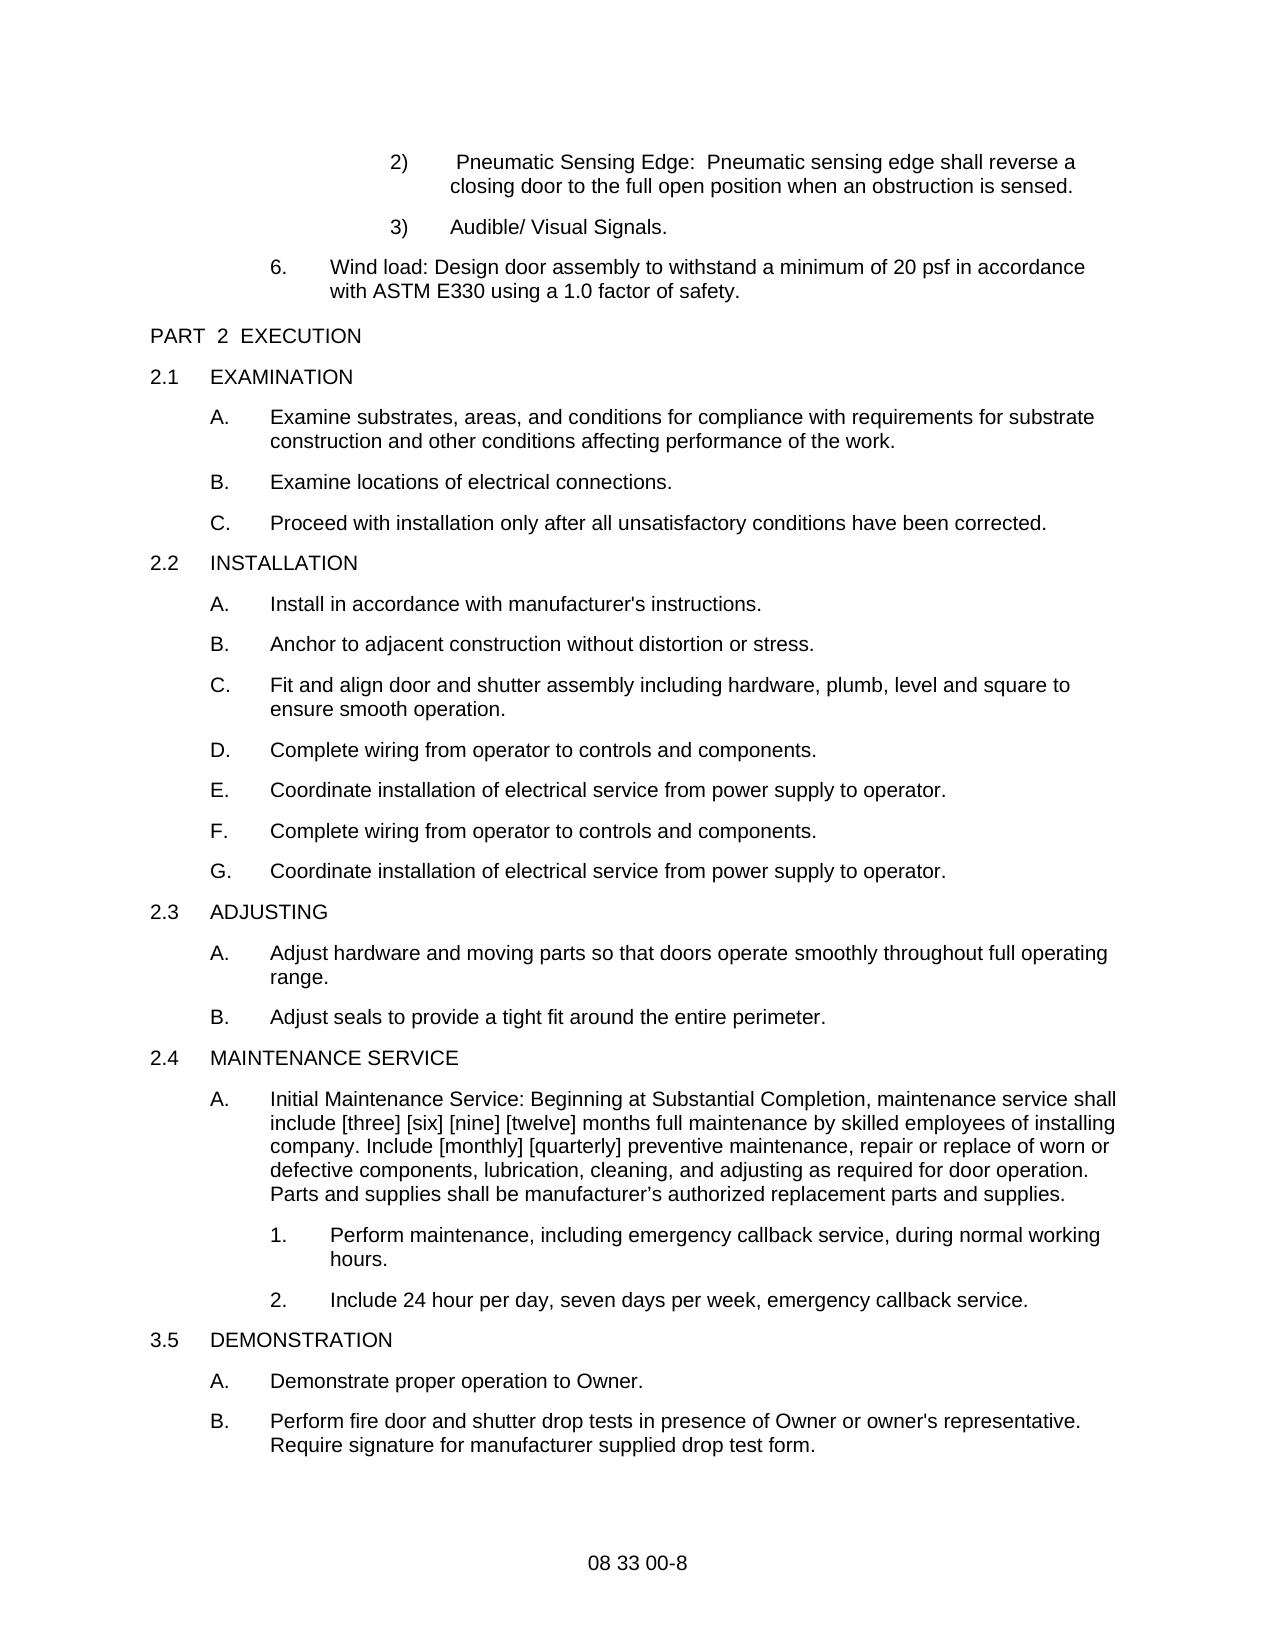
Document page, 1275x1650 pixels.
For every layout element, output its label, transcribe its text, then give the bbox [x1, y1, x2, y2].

list ADJUSTING [150, 900, 1125, 924]
list DEMONSTRATION [150, 1328, 1125, 1352]
list Complete wiring from operator to controls and components. [210, 737, 1125, 761]
list Adjust seals to provide a tight fit around the entire perimeter. [210, 1005, 1125, 1029]
list MAINTENANCE SERVICE [150, 1046, 1125, 1070]
list Coordinate installation of electrical service from power supply to operator. [210, 859, 1125, 883]
list Fit and align door and shutter assembly including hardware, plumb, level and square to ensure smooth operation. [210, 673, 1125, 721]
list Anchor to adjacent construction without distortion or stress. [210, 632, 1125, 656]
list EXECUTION [150, 324, 1125, 348]
list Coordinate installation of electrical service from power supply to operator. [210, 778, 1125, 802]
list Pneumatic Sensing Edge: Pneumatic sensing edge shall reverse a closing door to the full open position when an obstruction is sensed. [390, 150, 1125, 198]
list Proceed with installation only after all unsatisfactory conditions have been corrected. [210, 510, 1125, 534]
list Wind load: Design door assembly to withstand a minimum of 20 psf in accordance with ASTM E330 using a 1.0 factor of safety. [270, 255, 1125, 303]
list Include 24 hour per day, seven days per week, emergency callback service. [270, 1287, 1125, 1311]
list INSTALLATION [150, 551, 1125, 575]
list EXAMINATION [150, 364, 1125, 388]
list Demonstrate proper operation to Owner. [210, 1369, 1125, 1393]
list Complete wiring from operator to controls and components. [210, 819, 1125, 843]
list Examine substrates, areas, and conditions for compliance with requirements for substrate construction and other conditions affecting performance of the work. [210, 405, 1125, 453]
list Initial Maintenance Service: Beginning at Substantial Completion, maintenance service shall include [three] [six] [nine] [twelve] months full maintenance by skilled employees of installing company. Include [monthly] [quarterly] preventive maintenance, repair or replace of worn or defective components, lubrication, cleaning, and adjusting as required for door operation. Parts and supplies shall be manufacturer’s authorized replacement parts and supplies. [210, 1086, 1125, 1206]
list Perform fire door and shutter drop tests in presence of Owner or owner's representative. Require signature for manufacturer supplied drop test form. [210, 1409, 1125, 1457]
list Examine locations of electrical connections. [210, 470, 1125, 494]
list Adjust hardware and moving parts so that doors operate smoothly throughout full operating range. [210, 941, 1125, 988]
list Audible/ Visual Signals. [390, 214, 1125, 238]
list Install in accordance with manufacturer's instructions. [210, 592, 1125, 616]
list Perform maintenance, including emergency callback service, during normal working hours. [270, 1223, 1125, 1271]
